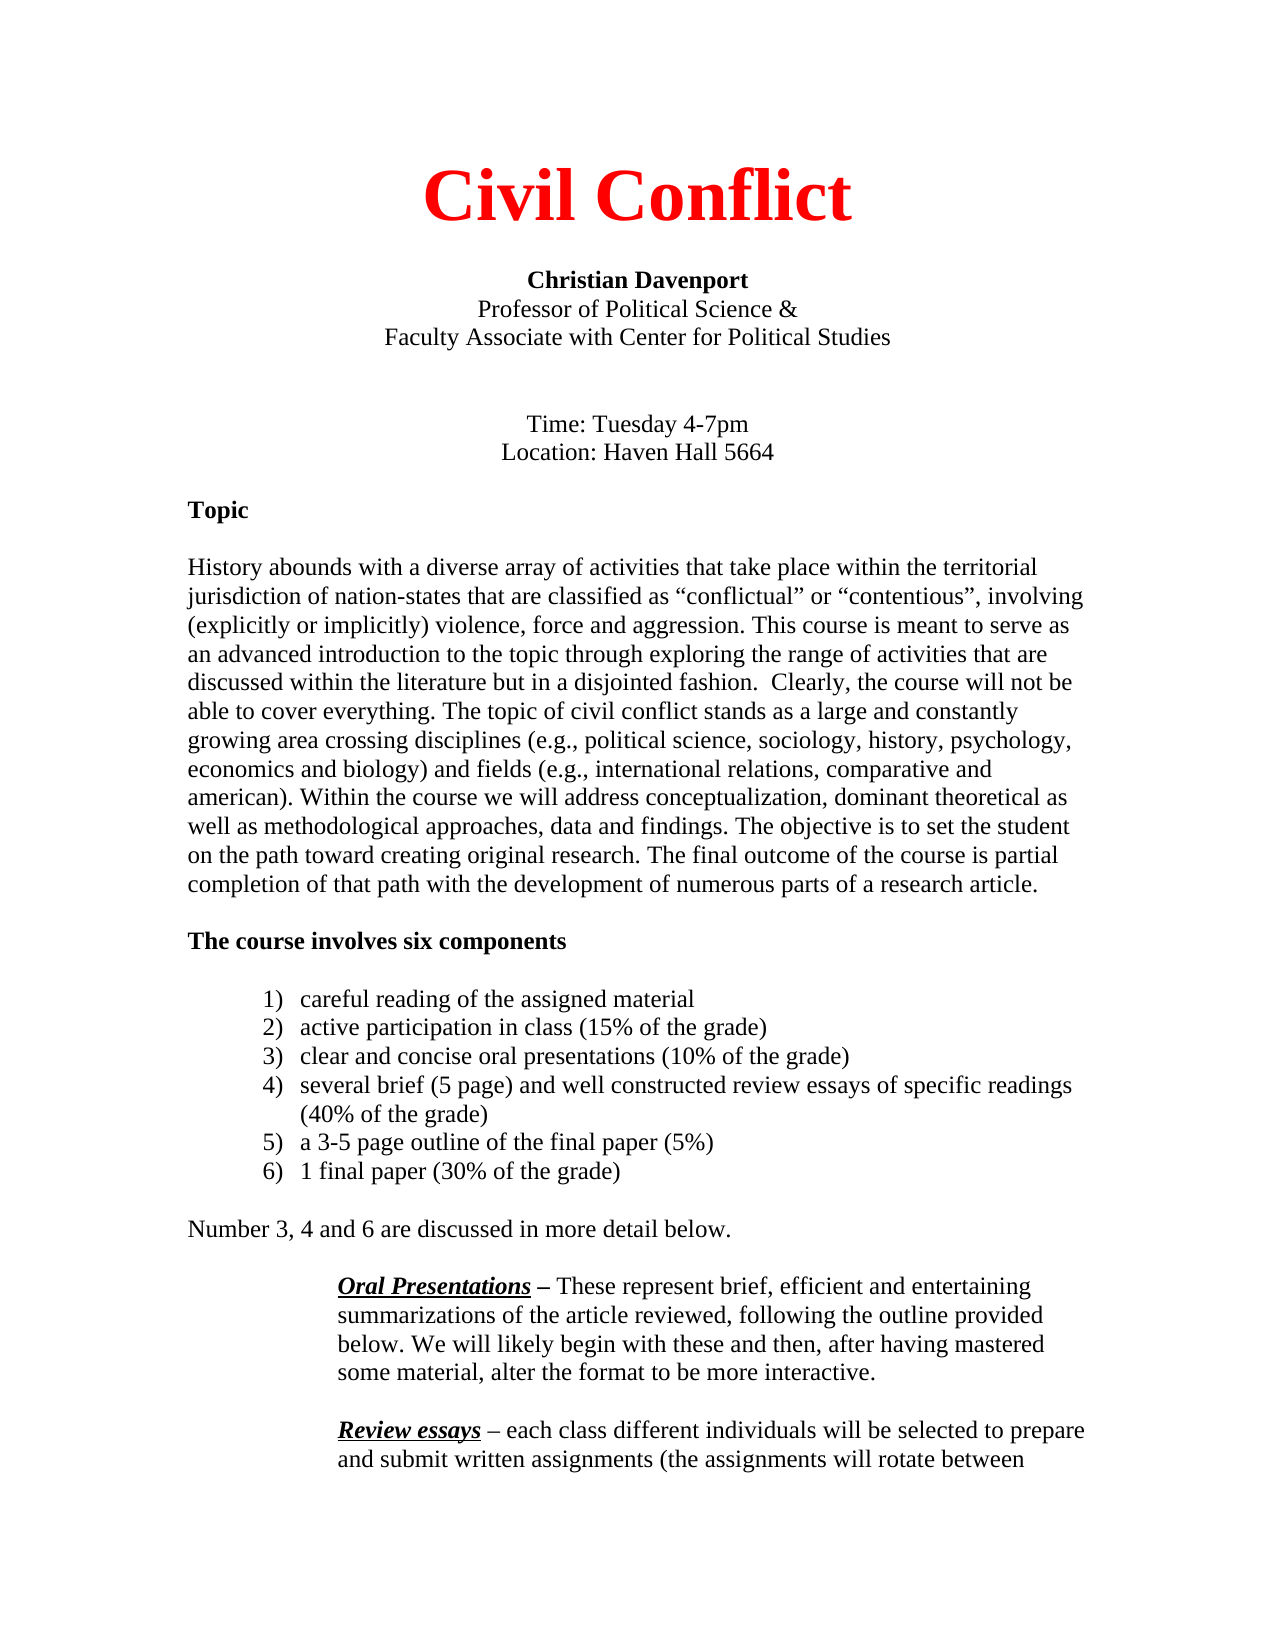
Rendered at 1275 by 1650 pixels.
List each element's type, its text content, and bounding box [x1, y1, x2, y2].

text History abounds with a diverse array of activities that take place within the territorial jurisdiction of nation-states that are classified as “conflictual” or “contentious”, involving (explicitly or implicitly) violence, force and aggression. This course is meant to serve as an advanced introduction to the topic through exploring the range of activities that are discussed within the literature but in a disjointed fashion. Clearly, the course will not be able to cover everything. The topic of civil conflict stands as a large and constantly growing area crossing disciplines (e.g., political science, sociology, history, psychology, economics and biology) and fields (e.g., international relations, comparative and american). Within the course we will address conceptualization, dominant theoretical as well as methodological approaches, data and findings. The objective is to set the student on the path toward creating original research. The final outcome of the course is partial completion of that path with the development of numerous parts of a research article. [187, 552, 1087, 897]
list careful reading of the assigned material [262, 984, 1087, 1012]
list several brief (5 page) and well constructed review essays of specific readings (40% of the grade) [262, 1070, 1087, 1127]
text Christian Davenport [187, 265, 1087, 294]
list a 3-5 page outline of the final paper (5%) [262, 1127, 1087, 1156]
text Civil Conflict [187, 150, 1087, 236]
list active participation in class (15% of the grade) [262, 1012, 1087, 1041]
text Professor of Political Science & [187, 294, 1087, 322]
text Location: Haven Hall 5664 [187, 437, 1087, 466]
text Faculty Associate with Center for Political Studies [187, 322, 1087, 351]
text Number 3, 4 and 6 are discussed in more detail below. [187, 1214, 1087, 1242]
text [337, 1415, 1087, 1472]
text Topic [187, 495, 1087, 524]
text Time: Tuesday 4-7pm [187, 409, 1087, 437]
text The course involves six components [187, 926, 1087, 955]
text Oral Presentations – These represent brief, efficient and entertaining summarizations of the article reviewed, following the outline provided below. We will likely begin with these and then, after having mastered some material, alter the format to be more interactive. [187, 1271, 1087, 1386]
list clear and concise oral presentations (10% of the grade) [262, 1041, 1087, 1070]
list 1 final paper (30% of the grade) [262, 1156, 1087, 1185]
